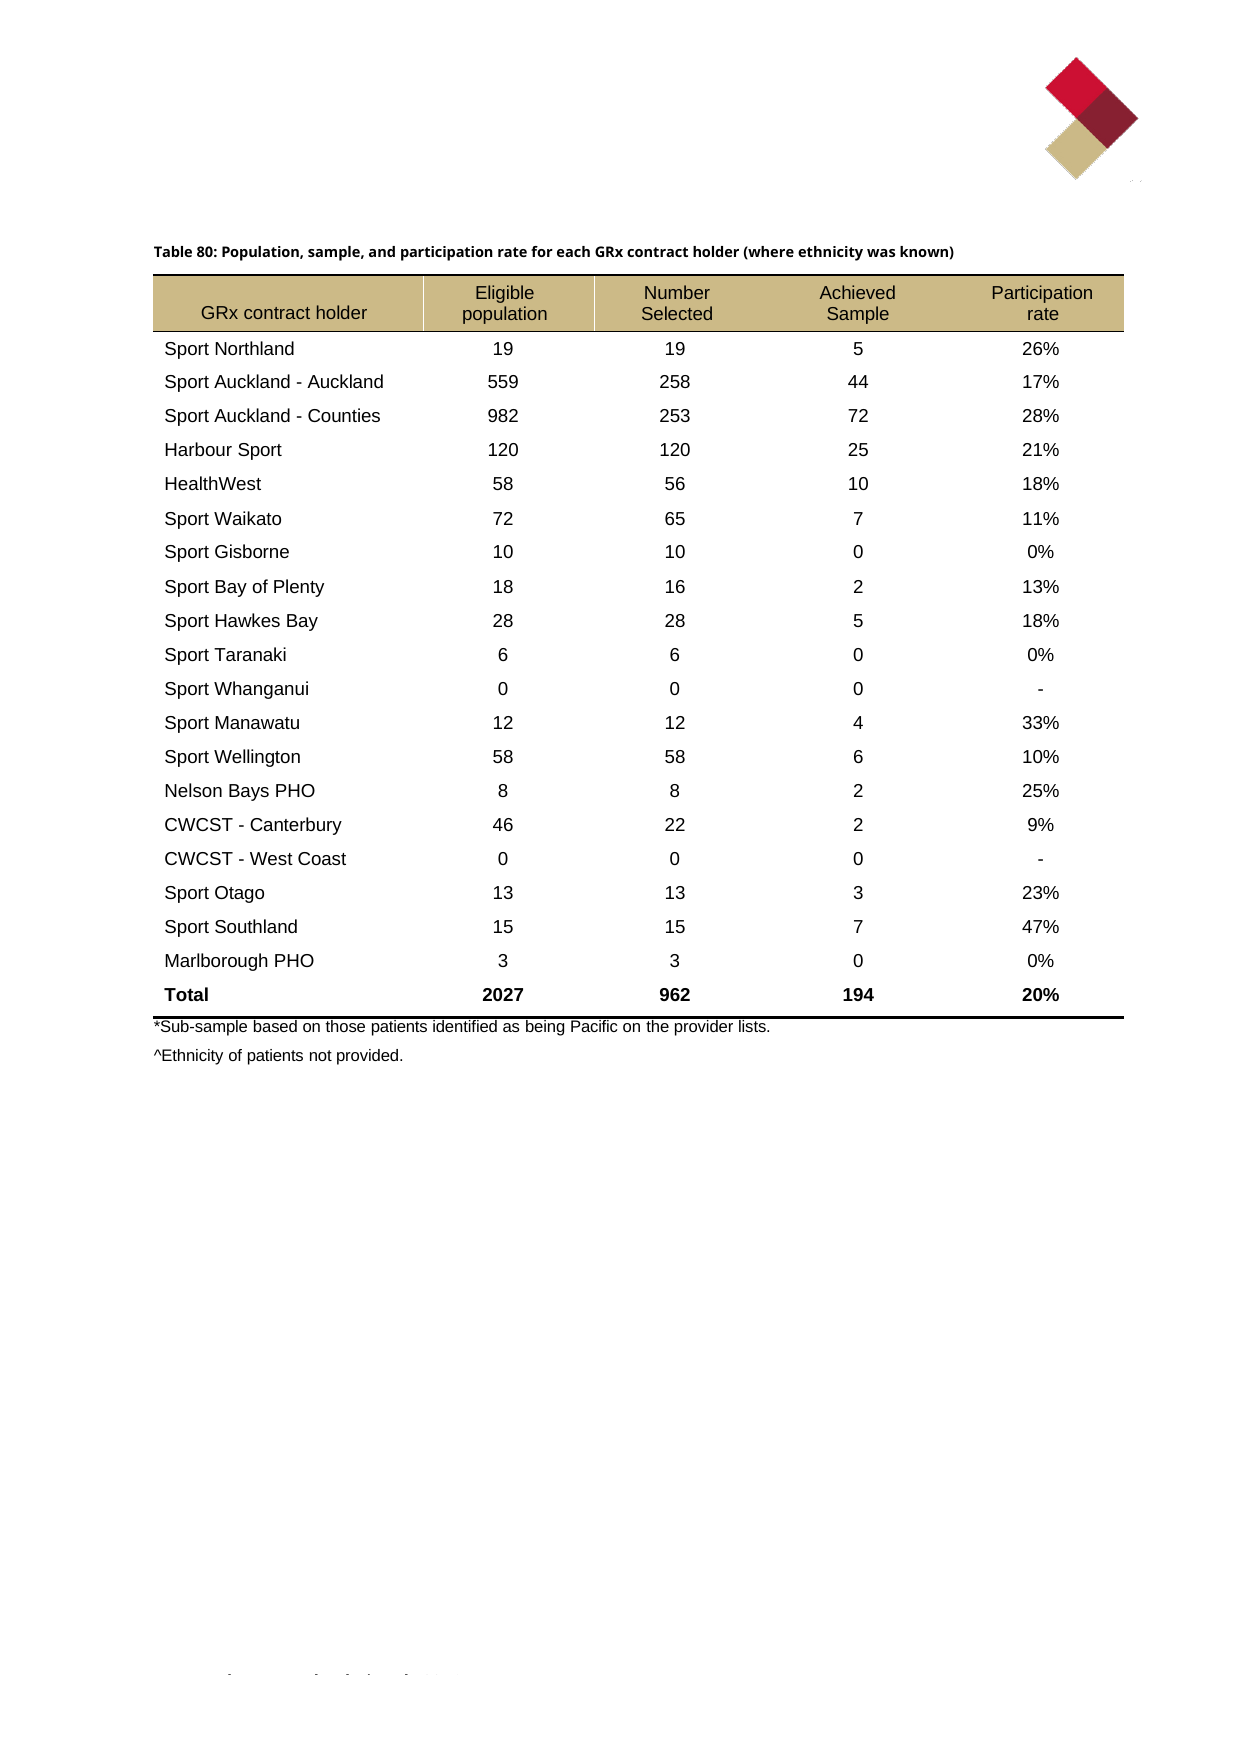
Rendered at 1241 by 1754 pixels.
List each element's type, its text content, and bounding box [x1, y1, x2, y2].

text *Sub-sample based on those patients identified as being Pacific on the provider lists. [153, 1019, 1153, 1036]
text ^Ethnicity of patients not provided. [153, 1046, 1153, 1065]
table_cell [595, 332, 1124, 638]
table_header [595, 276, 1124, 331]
text Table 80: Population, sample, and participation rate for each GRx contract holder (where ethnicity was known) [153, 242, 1153, 262]
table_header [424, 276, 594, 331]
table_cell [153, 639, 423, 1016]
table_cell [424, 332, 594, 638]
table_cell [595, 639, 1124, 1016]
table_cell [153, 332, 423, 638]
picture [1039, 57, 1142, 182]
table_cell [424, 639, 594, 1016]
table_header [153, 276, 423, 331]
